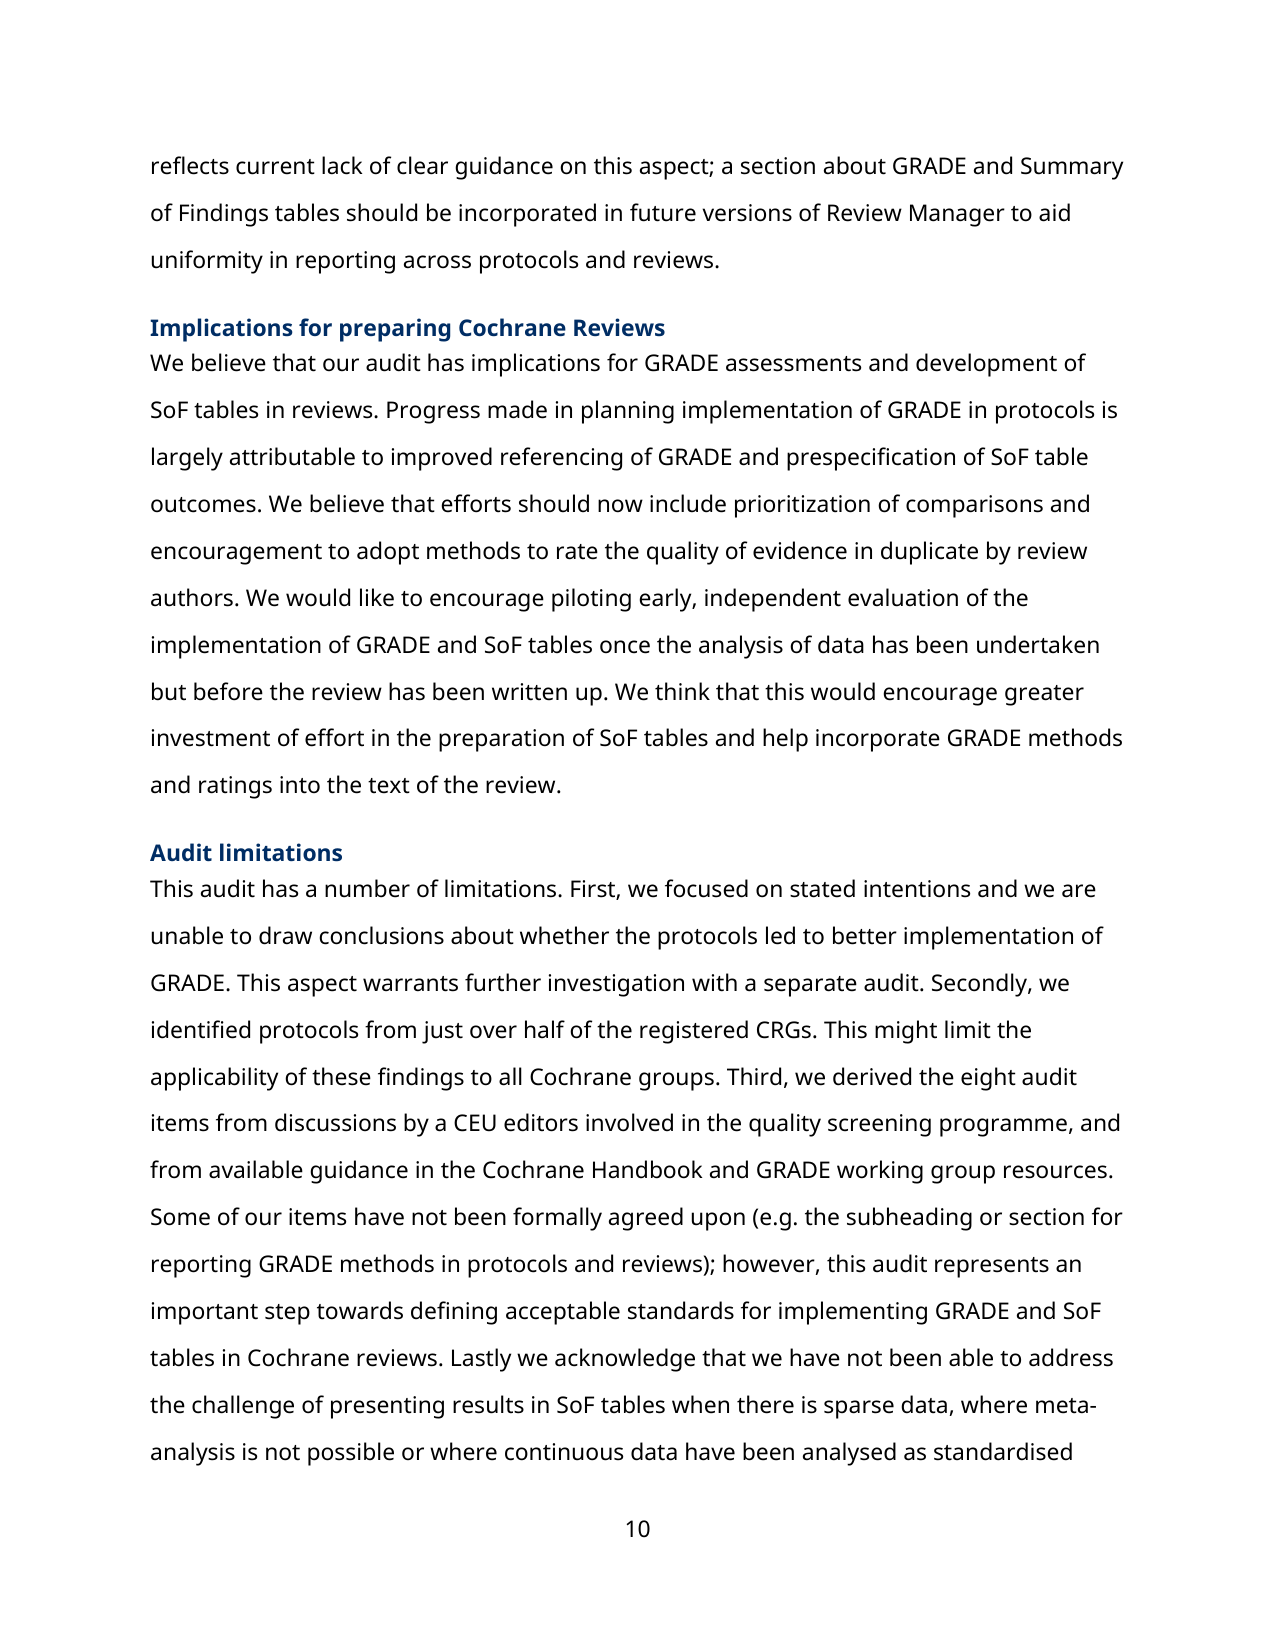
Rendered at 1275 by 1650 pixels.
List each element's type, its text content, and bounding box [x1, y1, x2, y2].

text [150, 873, 1125, 1467]
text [150, 150, 1125, 275]
subtitle Implications for preparing Cochrane Reviews [150, 311, 1125, 343]
subtitle Audit limitations [150, 837, 1125, 868]
text We believe that our audit has implications for GRADE assessments and development of SoF tables in reviews. Progress made in planning implementation of GRADE in protocols is largely attributable to improved referencing of GRADE and prespecification of SoF table outcomes. We believe that efforts should now include prioritization of comparisons and encouragement to adopt methods to rate the quality of evidence in duplicate by review authors. We would like to encourage piloting early, independent evaluation of the implementation of GRADE and SoF tables once the analysis of data has been undertaken but before the review has been written up. We think that this would encourage greater investment of effort in the preparation of SoF tables and help incorporate GRADE methods and ratings into the text of the review. [150, 347, 1125, 801]
